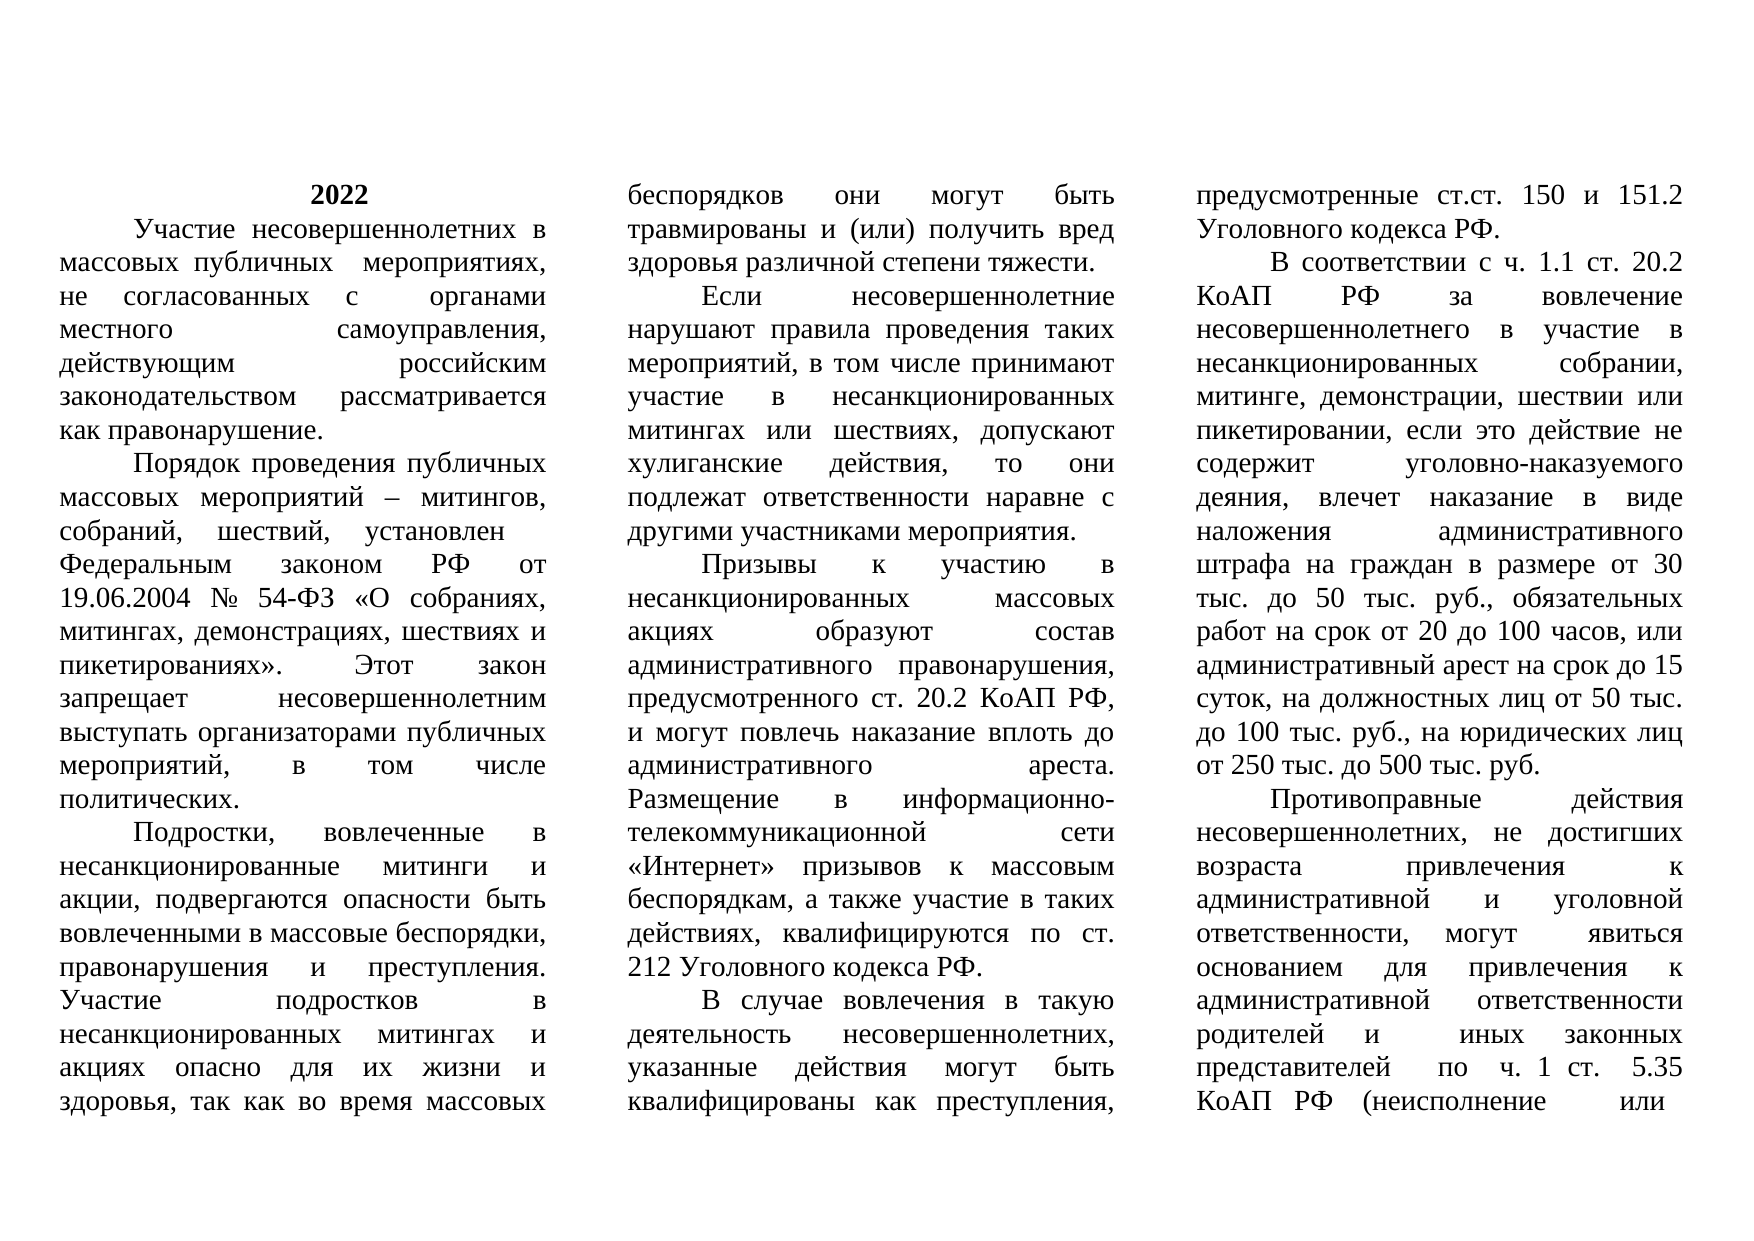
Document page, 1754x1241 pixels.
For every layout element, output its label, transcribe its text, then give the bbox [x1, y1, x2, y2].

text 2022 [59, 177, 546, 211]
text Противоправные действия несовершеннолетних, не достигших возраста привлечения к административной и уголовной ответственности, могут явиться основанием для привлечения к административной ответственности родителей и иных законных представителей по ч. 1 ст. 5.35 КоАП РФ (неисполнение или [1196, 781, 1683, 1116]
text В случае вовлечения в такую деятельность несовершеннолетних, указанные действия могут быть квалифицированы как преступления, предусмотренные ст.ст. 150 и 151.2 Уголовного кодекса РФ. [627, 982, 1115, 1116]
text В случае вовлечения в такую деятельность несовершеннолетних, указанные действия могут быть квалифицированы как преступления, предусмотренные ст.ст. 150 и 151.2 Уголовного кодекса РФ. [1196, 177, 1683, 244]
text Порядок проведения публичных массовых мероприятий – митингов, собраний, шествий, установлен Федеральным законом РФ от 19.06.2004 № 54-ФЗ «О собраниях, митингах, демонстрациях, шествиях и пикетированиях». Этот закон запрещает несовершеннолетним выступать организаторами публичных мероприятий, в том числе политических. [59, 446, 546, 814]
text Участие несовершеннолетних в массовых публичных мероприятиях, не согласованных с органами местного самоуправления, действующим российским законодательством рассматривается как правонарушение. [59, 211, 546, 446]
text Если несовершеннолетние нарушают правила проведения таких мероприятий, в том числе принимают участие в несанкционированных митингах или шествиях, допускают хулиганские действия, то они подлежат ответственности наравне с другими участниками мероприятия. [627, 278, 1115, 546]
text В соответствии с ч. 1.1 ст. 20.2 КоАП РФ за вовлечение несовершеннолетнего в участие в несанкционированных собрании, митинге, демонстрации, шествии или пикетировании, если это действие не содержит уголовно-наказуемого деяния, влечет наказание в виде наложения административного штрафа на граждан в размере от 30 тыс. до 50 тыс. руб., обязательных работ на срок от 20 до 100 часов, или административный арест на срок до 15 суток, на должностных лиц от 50 тыс. до 100 тыс. руб., на юридических лиц от 250 тыс. до 500 тыс. руб. [1196, 244, 1683, 781]
text Призывы к участию в несанкционированных массовых акциях образуют состав административного правонарушения, предусмотренного ст. 20.2 КоАП РФ, и могут повлечь наказание вплоть до административного ареста. Размещение в информационно-телекоммуникационной сети «Интернет» призывов к массовым беспорядкам, а также участие в таких действиях, квалифицируются по ст. 212 Уголовного кодекса РФ. [627, 546, 1115, 982]
text Подростки, вовлеченные в несанкционированные митинги и акции, подвергаются опасности быть вовлеченными в массовые беспорядки, правонарушения и преступления. Участие подростков в несанкционированных митингах и акциях опасно для их жизни и здоровья, так как во время массовых беспорядков они могут быть травмированы и (или) получить вред здоровья различной степени тяжести. [627, 177, 1115, 278]
text Подростки, вовлеченные в несанкционированные митинги и акции, подвергаются опасности быть вовлеченными в массовые беспорядки, правонарушения и преступления. Участие подростков в несанкционированных митингах и акциях опасно для их жизни и здоровья, так как во время массовых беспорядков они могут быть травмированы и (или) получить вред здоровья различной степени тяжести. [59, 814, 546, 1116]
